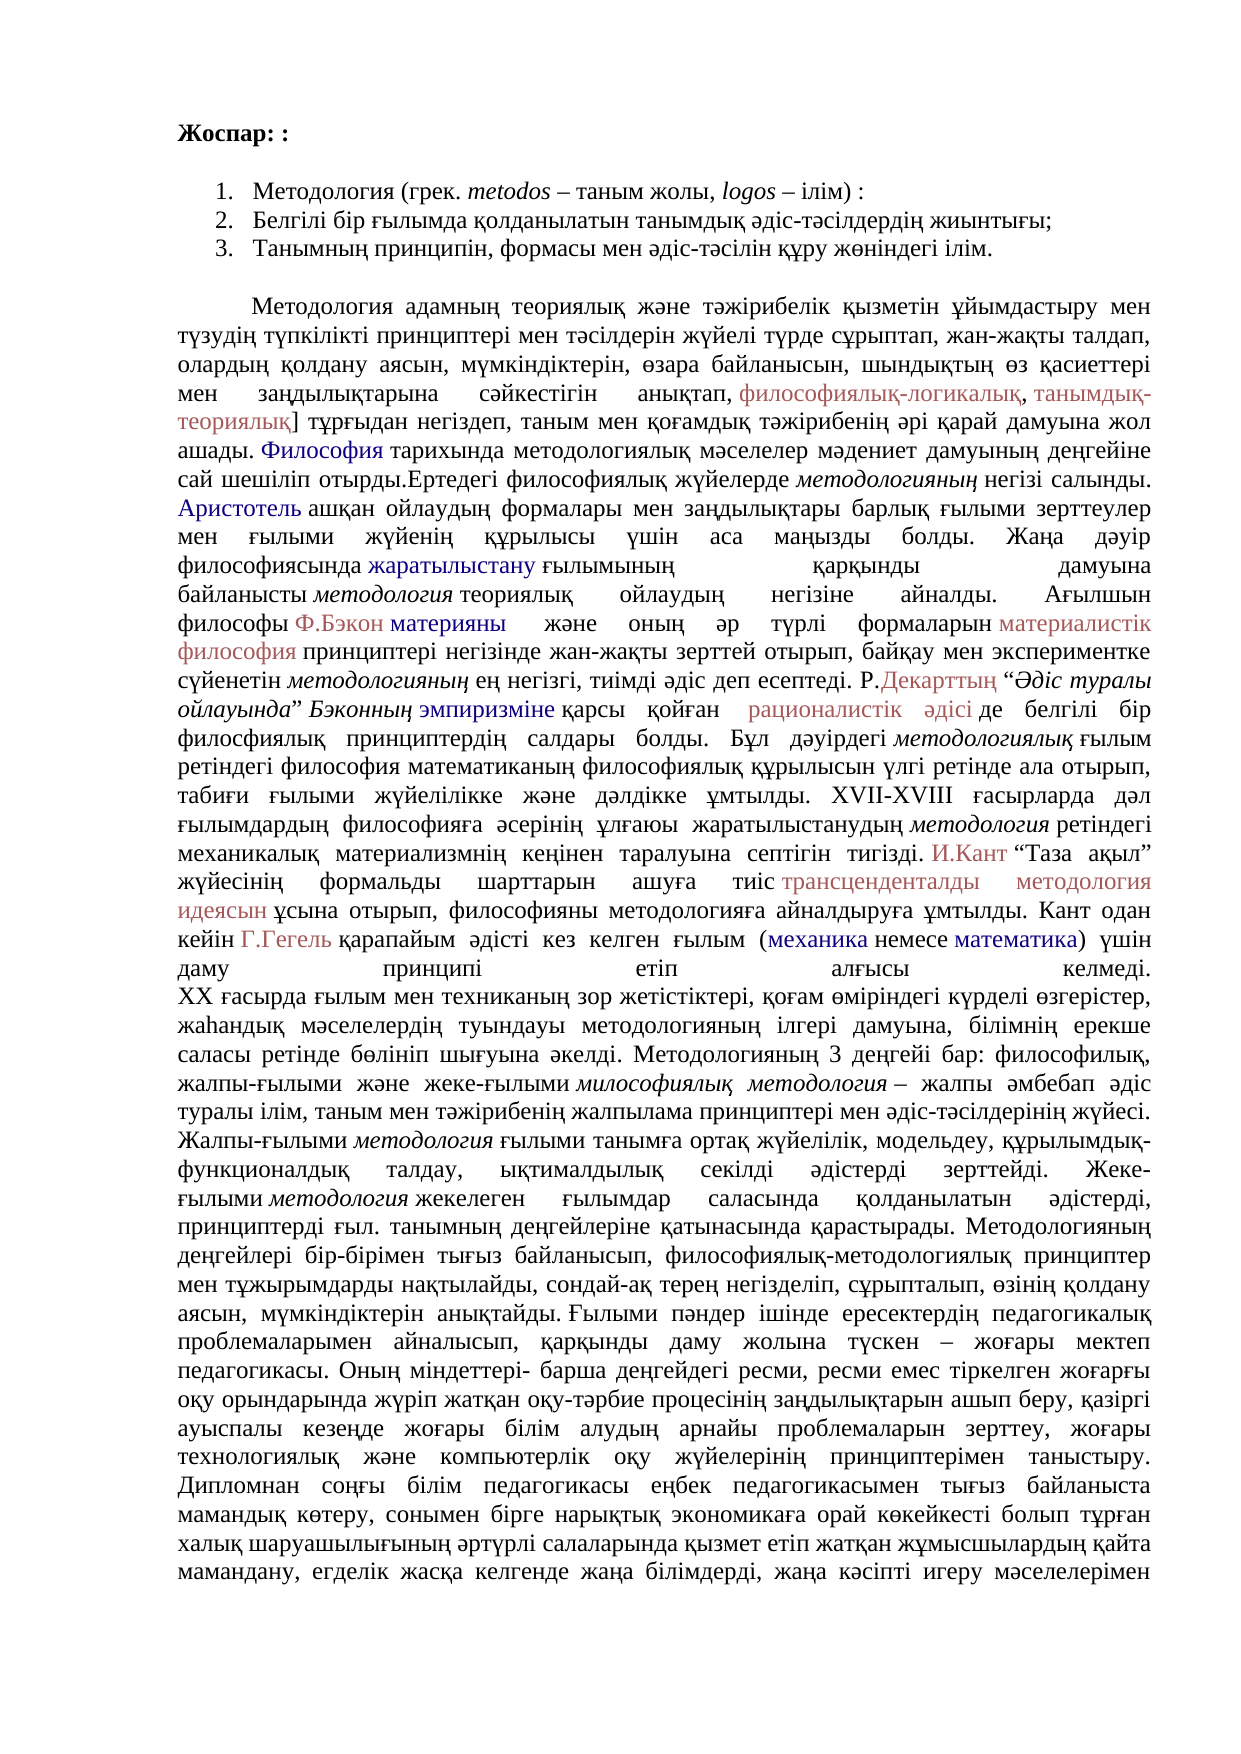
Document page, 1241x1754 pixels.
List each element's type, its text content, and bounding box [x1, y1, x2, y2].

list Методология (грек. metodos – таным жолы, logos – ілім) : [215, 176, 1152, 205]
list Белгілі бір ғылымда қолданылатын танымдық әдіс-тәсілдердің жиынтығы; [215, 205, 1152, 233]
text Жоспар: : [177, 118, 1152, 147]
list Танымның принципін, формасы мен әдіс-тәсілін құру жөніндегі ілім. [215, 233, 1152, 262]
